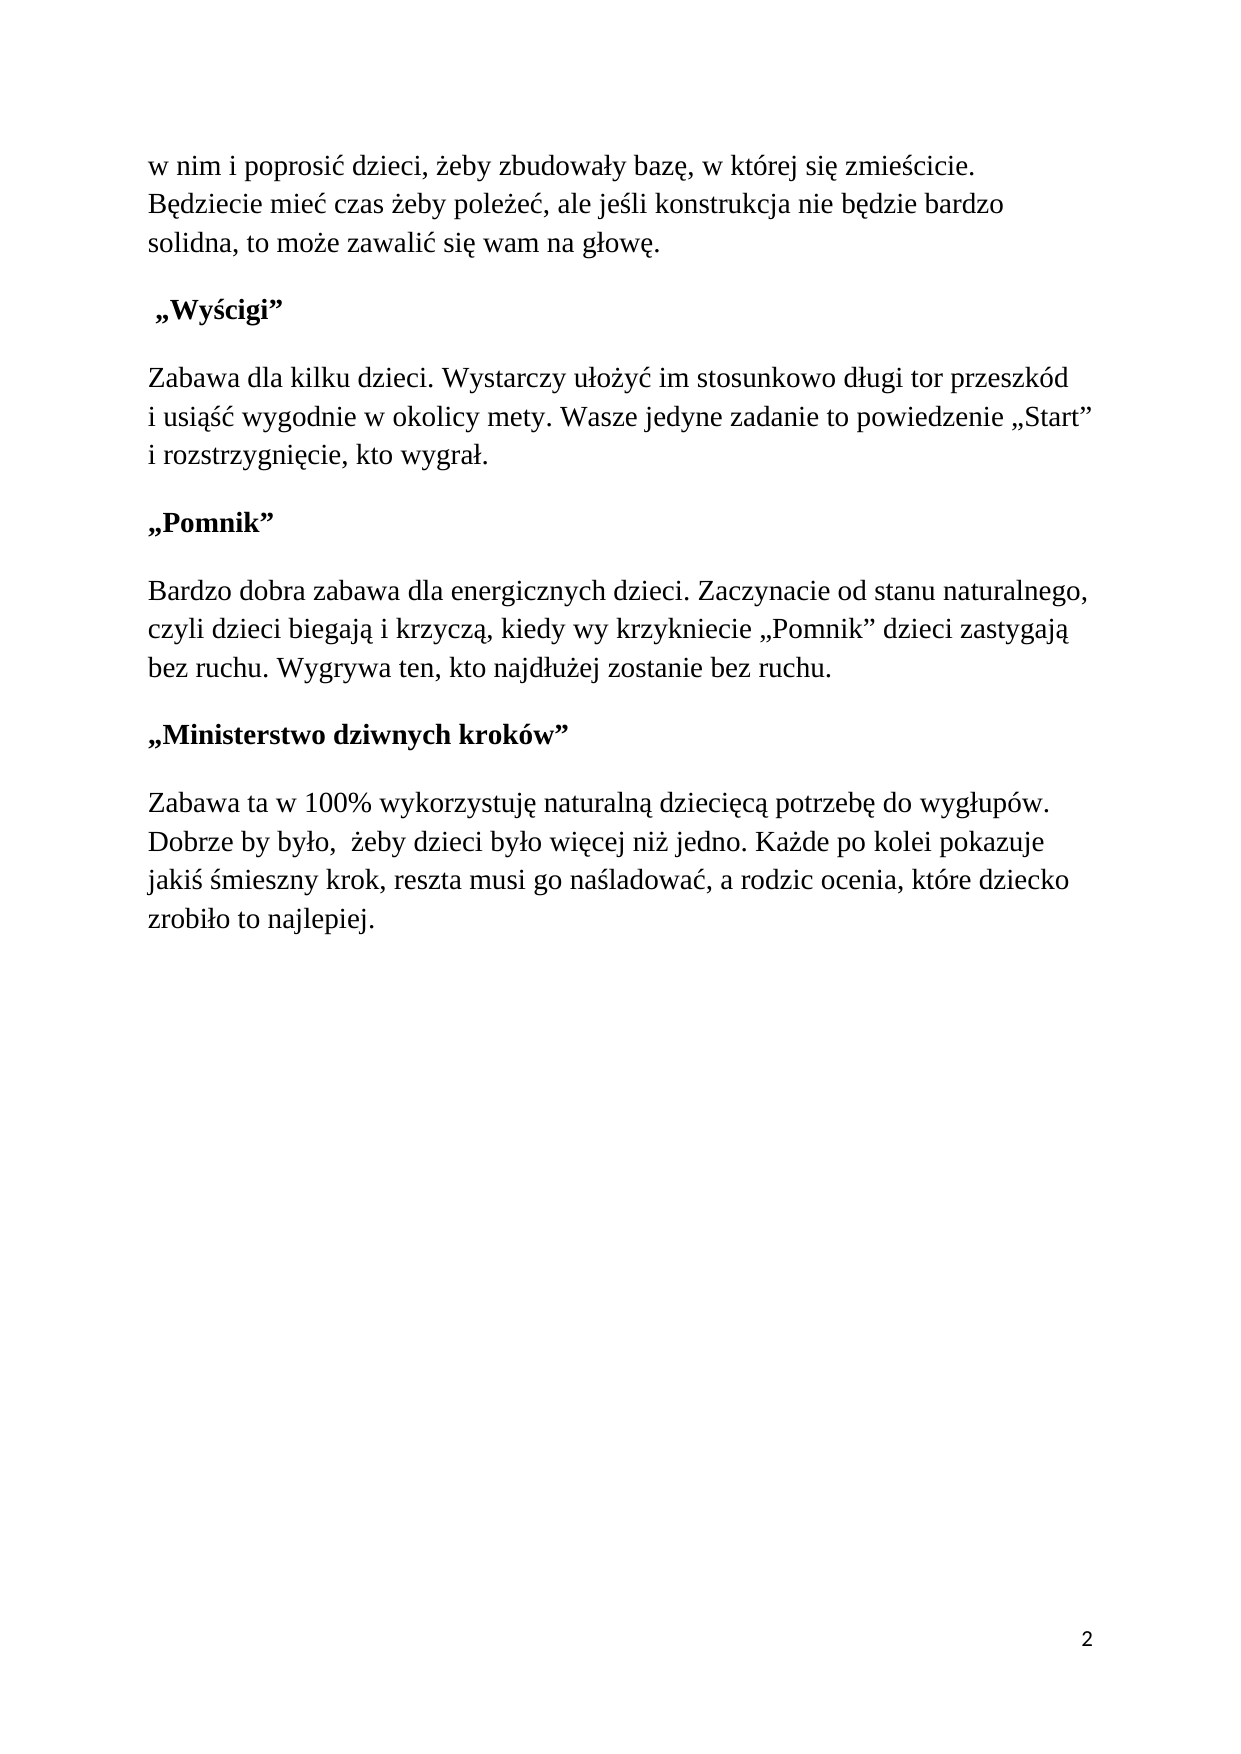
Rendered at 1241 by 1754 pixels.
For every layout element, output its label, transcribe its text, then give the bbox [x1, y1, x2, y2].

subtitle „Wyścigi” [148, 292, 1093, 326]
text Zabawa ta w 100% wykorzystuję naturalną dziecięcą potrzebę do wygłupów. Dobrze by było, żeby dzieci było więcej niż jedno. Każde po kolei pokazuje jakiś śmieszny krok, reszta musi go naśladować, a rodzic ocenia, które dziecko zrobiło to najlepiej. [148, 785, 1093, 934]
subtitle „Ministerstwo dziwnych kroków” [148, 717, 1093, 751]
text Bardzo dobra zabawa dla energicznych dzieci. Zaczynacie od stanu naturalnego, czyli dzieci biegają i krzyczą, kiedy wy krzykniecie „Pomnik” dzieci zastygają bez ruchu. Wygrywa ten, kto najdłużej zostanie bez ruchu. [148, 573, 1093, 683]
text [148, 148, 1093, 258]
subtitle „Pomnik” [148, 505, 1093, 538]
text Zabawa dla kilku dzieci. Wystarczy ułożyć im stosunkowo długi tor przeszkód i usiąść wygodnie w okolicy mety. Wasze jedyne zadanie to powiedzenie „Start” i rozstrzygnięcie, kto wygrał. [148, 360, 1093, 471]
